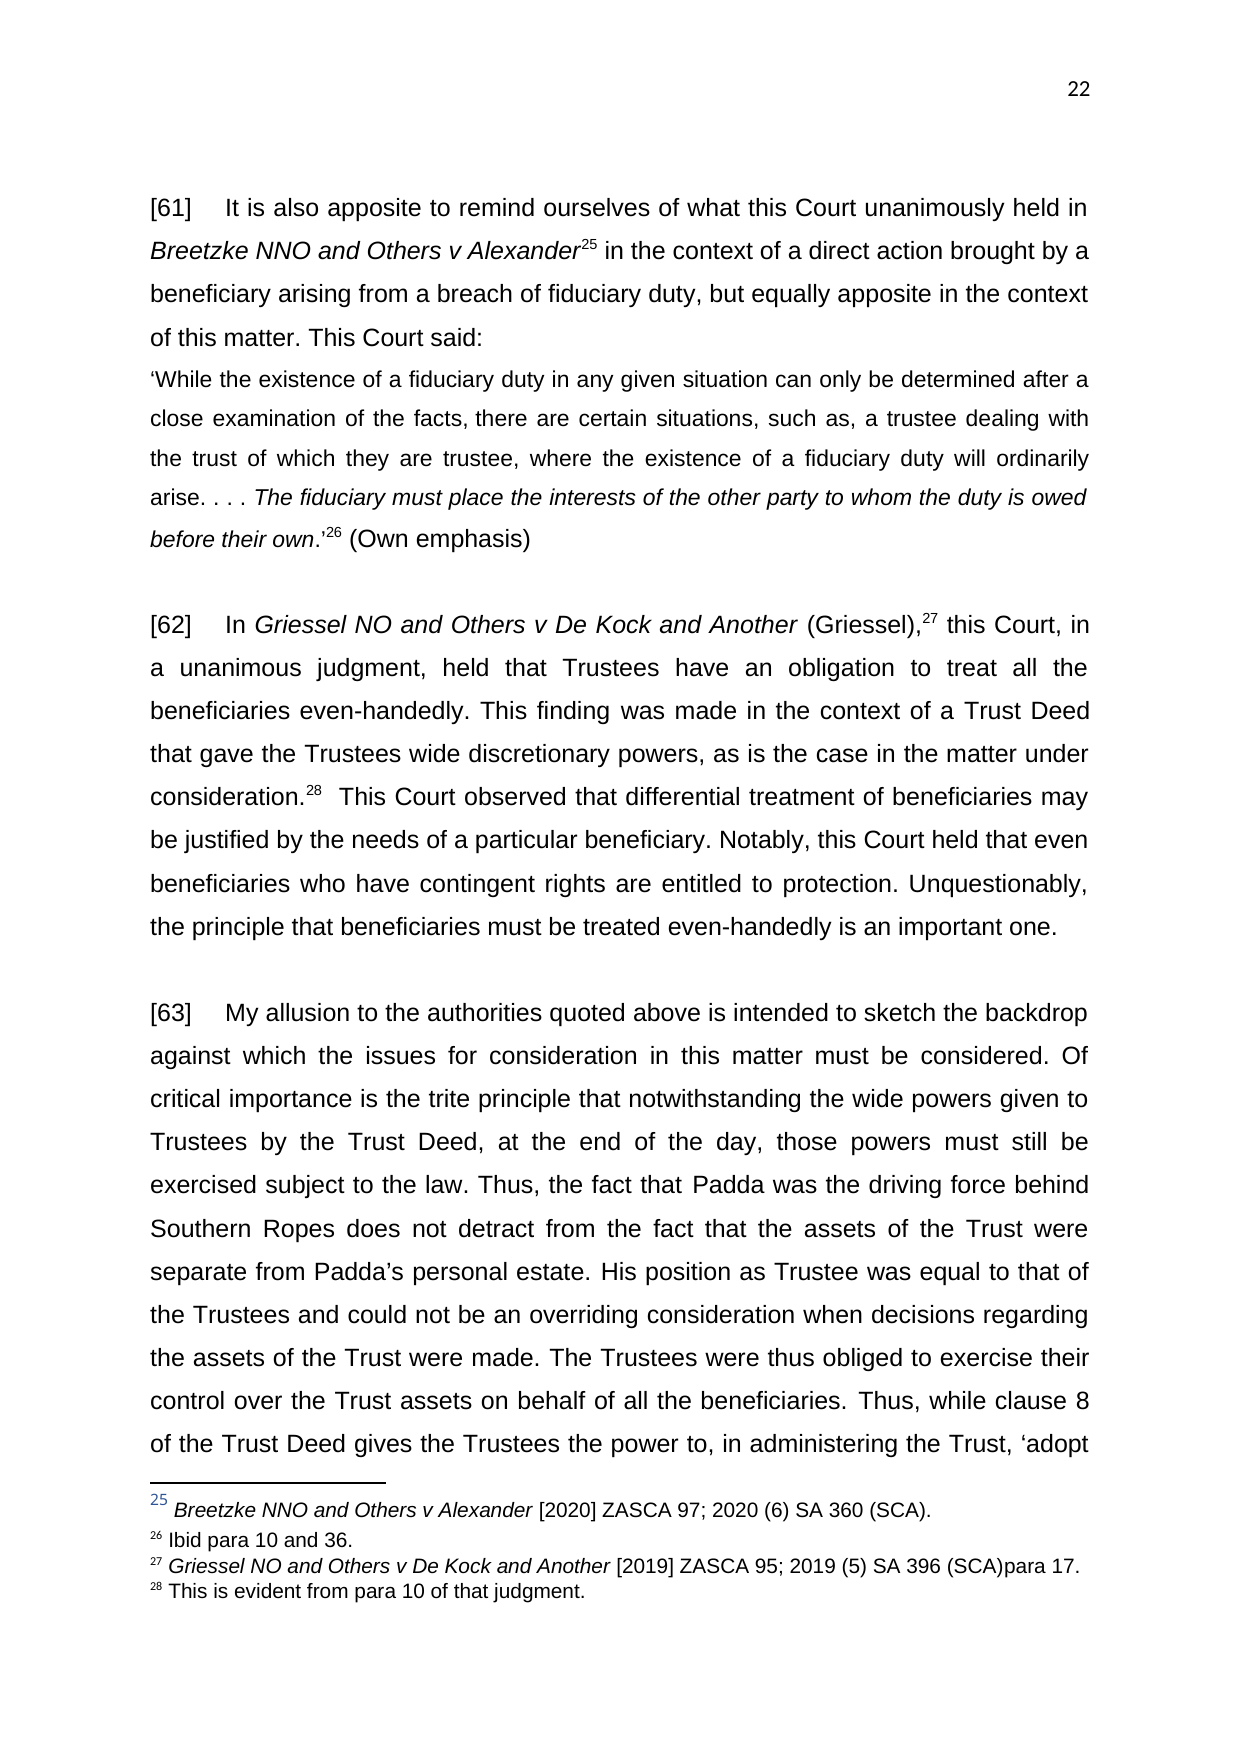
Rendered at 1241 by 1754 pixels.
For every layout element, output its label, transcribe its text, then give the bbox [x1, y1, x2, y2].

text [61] It is also apposite to remind ourselves of what this Court unanimously held in Breetzke NNO and Others v Alexander in the context of a direct action brought by a beneficiary arising from a breach of fiduciary duty, but equally apposite in the context of this matter. This Court said: [150, 193, 1090, 351]
text [62] In Griessel NO and Others v De Kock and Another (Griessel), this Court, in a unanimous judgment, held that Trustees have an obligation to treat all the beneficiaries even-handedly. This finding was made in the context of a Trust Deed that gave the Trustees wide discretionary powers, as is the case in the matter under consideration. This Court observed that differential treatment of beneficiaries may be justified by the needs of a particular beneficiary. Notably, this Court held that even beneficiaries who have contingent rights are entitled to protection. Unquestionably, the principle that beneficiaries must be treated even-handedly is an important one. [150, 610, 1090, 940]
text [150, 998, 1090, 1458]
text ‘While the existence of a fiduciary duty in any given situation can only be determined after a close examination of the facts, there are certain situations, such as, a trustee dealing with the trust of which they are trustee, where the existence of a fiduciary duty will ordinarily arise. . . . The fiduciary must place the interests of the other party to whom the duty is owed before their own.’ (Own emphasis) [150, 366, 1090, 552]
